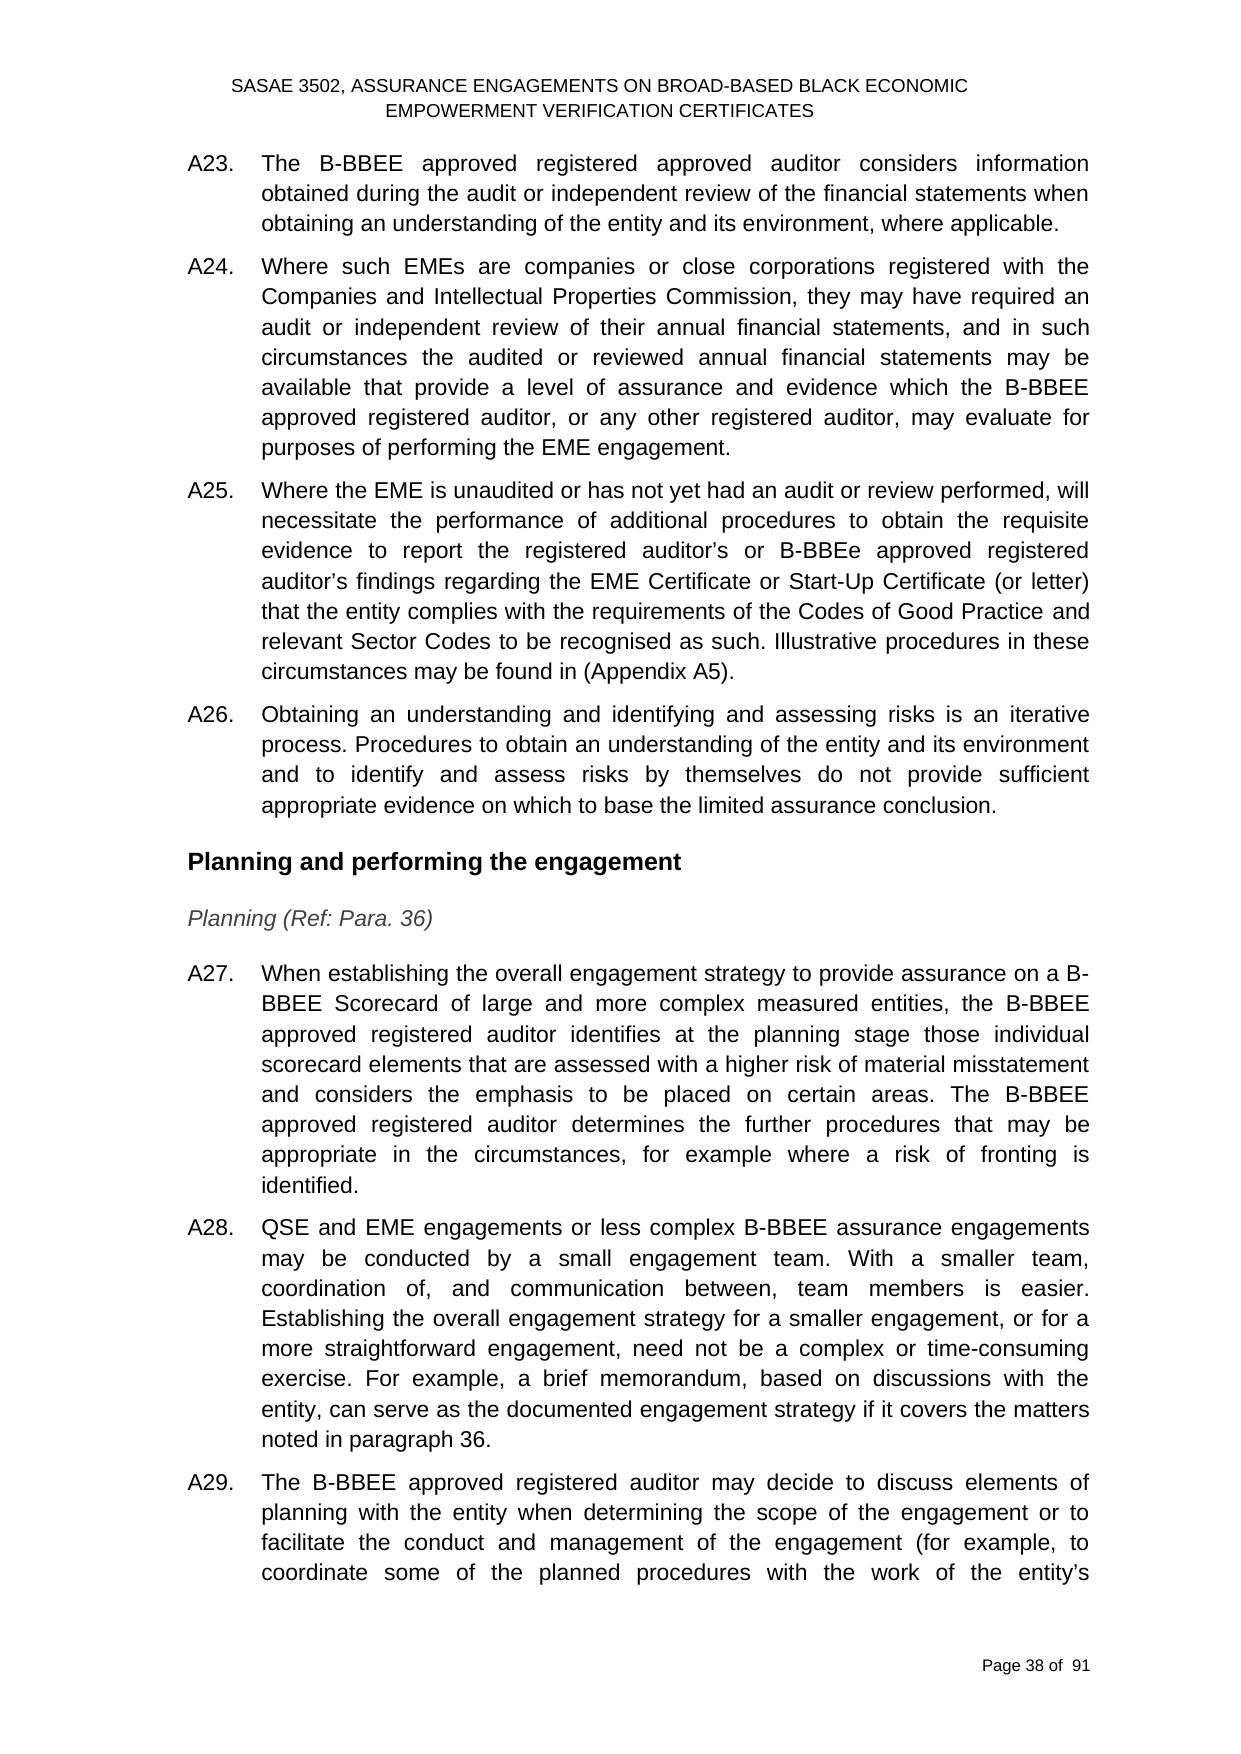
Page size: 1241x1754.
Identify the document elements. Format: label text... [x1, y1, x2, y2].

subtitle Planning (Ref: Para. 36) [187, 905, 1090, 931]
list Obtaining an understanding and identifying and assessing risks is an iterative process. Procedures to obtain an understanding of the entity and its environment and to identify and assess risks by themselves do not provide sufficient appropriate evidence on which to base the limited assurance conclusion. [187, 701, 1090, 818]
list Where such EMEs are companies or close corporations registered with the Companies and Intellectual Properties Commission, they may have required an audit or independent review of their annual financial statements, and in such circumstances the audited or reviewed annual financial statements may be available that provide a level of assurance and evidence which the B-BBEE approved registered auditor, or any other registered auditor, may evaluate for purposes of performing the EME engagement. [187, 253, 1090, 461]
subtitle Planning and performing the engagement [187, 847, 1090, 876]
list QSE and EME engagements or less complex B-BBEE assurance engagements may be conducted by a small engagement team. With a smaller team, coordination of, and communication between, team members is easier. Establishing the overall engagement strategy for a smaller engagement, or for a more straightforward engagement, need not be a complex or time-consuming exercise. For example, a brief memorandum, based on discussions with the entity, can serve as the documented engagement strategy if it covers the matters noted in paragraph 36. [187, 1214, 1090, 1452]
list When establishing the overall engagement strategy to provide assurance on a B-BBEE Scorecard of large and more complex measured entities, the B-BBEE approved registered auditor identifies at the planning stage those individual scorecard elements that are assessed with a higher risk of material misstatement and considers the emphasis to be placed on certain areas. The B-BBEE approved registered auditor determines the further procedures that may be appropriate in the circumstances, for example where a risk of fronting is identified. [187, 960, 1090, 1198]
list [187, 1468, 1090, 1585]
list The B-BBEE approved registered approved auditor considers information obtained during the audit or independent review of the financial statements when obtaining an understanding of the entity and its environment, where applicable. [187, 150, 1090, 237]
list Where the EME is unaudited or has not yet had an audit or review performed, will necessitate the performance of additional procedures to obtain the requisite evidence to report the registered auditor’s or B-BBEe approved registered auditor’s findings regarding the EME Certificate or Start-Up Certificate (or letter) that the entity complies with the requirements of the Codes of Good Practice and relevant Sector Codes to be recognised as such. Illustrative procedures in these circumstances may be found in (Appendix A5). [187, 477, 1090, 685]
